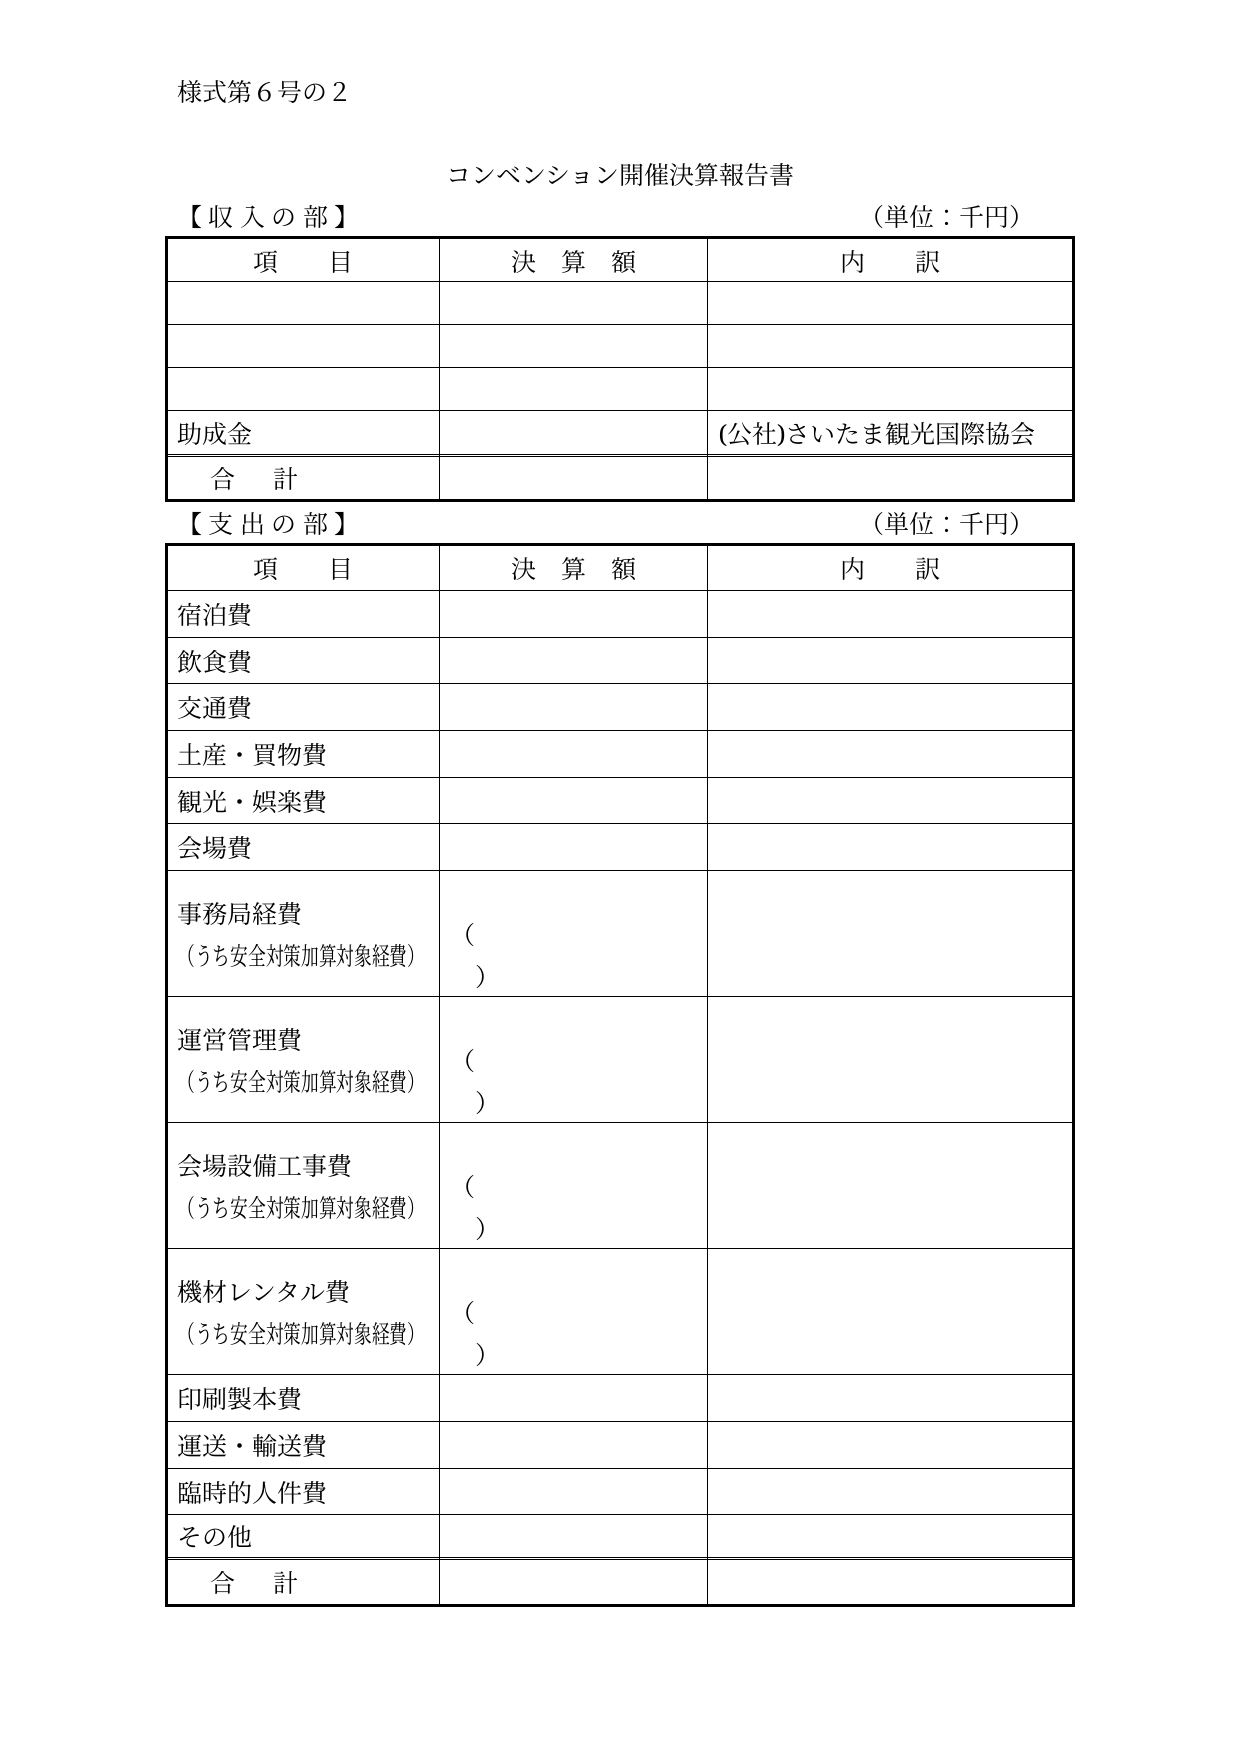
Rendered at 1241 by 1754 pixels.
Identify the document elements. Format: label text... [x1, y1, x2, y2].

table_cell [708, 325, 1072, 367]
table_cell 会場費 [168, 824, 439, 870]
table_cell [708, 871, 1072, 996]
table_cell （ ） [440, 1249, 707, 1374]
table_cell [440, 457, 707, 498]
table_cell 観光・娯楽費 [168, 778, 439, 823]
table_cell 運送・輸送費 [168, 1422, 439, 1467]
table_cell [708, 684, 1072, 730]
table_cell 合 計 [168, 1560, 439, 1603]
table_cell [440, 1560, 707, 1603]
table_header 項 目 [168, 546, 439, 590]
table_header 項 目 [168, 239, 439, 281]
text コンベンション開催決算報告書 [177, 153, 1063, 194]
table_cell [440, 1375, 707, 1421]
table_cell [708, 368, 1072, 410]
table_cell 飲食費 [168, 638, 439, 683]
table_cell 交通費 [168, 684, 439, 730]
table_cell (公社)さいたま観光国際協会 [708, 411, 1072, 454]
table_cell 臨時的人件費 [168, 1469, 439, 1514]
table_cell [708, 457, 1072, 498]
table_cell [708, 282, 1072, 324]
table_cell [708, 1375, 1072, 1421]
table_cell [168, 282, 439, 324]
table_cell 印刷製本費 [168, 1375, 439, 1421]
table_cell [708, 1515, 1072, 1557]
table_cell 宿泊費 [168, 591, 439, 637]
table_header 内 訳 [708, 239, 1072, 281]
table_cell [440, 1469, 707, 1514]
table_cell [440, 368, 707, 410]
table_cell [440, 1422, 707, 1467]
text 様式第６号の２ [177, 69, 1063, 111]
table_cell [708, 1560, 1072, 1603]
table_cell [708, 778, 1072, 823]
table_cell （ ） [440, 871, 707, 996]
table_cell 会場設備工事費 （うち安全対策加算対象経費） [168, 1123, 439, 1248]
table_header 内 訳 [708, 546, 1072, 590]
table_cell [708, 1422, 1072, 1467]
table_cell その他 [168, 1515, 439, 1557]
table_cell [708, 824, 1072, 870]
table_cell [440, 591, 707, 637]
table_header 決 算 額 [440, 239, 707, 281]
table_cell [708, 731, 1072, 777]
table_cell 土産・買物費 [168, 731, 439, 777]
table_cell [708, 638, 1072, 683]
table_header 決 算 額 [440, 546, 707, 590]
table_cell （ ） [440, 997, 707, 1122]
table_cell [708, 1249, 1072, 1374]
table_cell [440, 282, 707, 324]
table_cell [708, 591, 1072, 637]
table_cell [440, 731, 707, 777]
table_cell 助成金 [168, 411, 439, 454]
table_cell 事務局経費 （うち安全対策加算対象経費） [168, 871, 439, 996]
table_cell 機材レンタル費 （うち安全対策加算対象経費） [168, 1249, 439, 1374]
table_cell [440, 411, 707, 454]
table_cell [708, 997, 1072, 1122]
table_cell 運営管理費 （うち安全対策加算対象経費） [168, 997, 439, 1122]
table_cell [708, 1469, 1072, 1514]
table_cell 合 計 [168, 457, 439, 498]
text 【 支 出 の 部 】 （単位：千円） [177, 502, 1063, 543]
table_cell （ ） [440, 1123, 707, 1248]
table_cell [440, 778, 707, 823]
table_cell [168, 325, 439, 367]
table_cell [440, 684, 707, 730]
table_cell [440, 325, 707, 367]
table_cell [440, 1515, 707, 1557]
table_cell [708, 1123, 1072, 1248]
table_cell [440, 824, 707, 870]
text 【 収 入 の 部 】 （単位：千円） [177, 194, 1063, 236]
table_cell [440, 638, 707, 683]
table_cell [168, 368, 439, 410]
